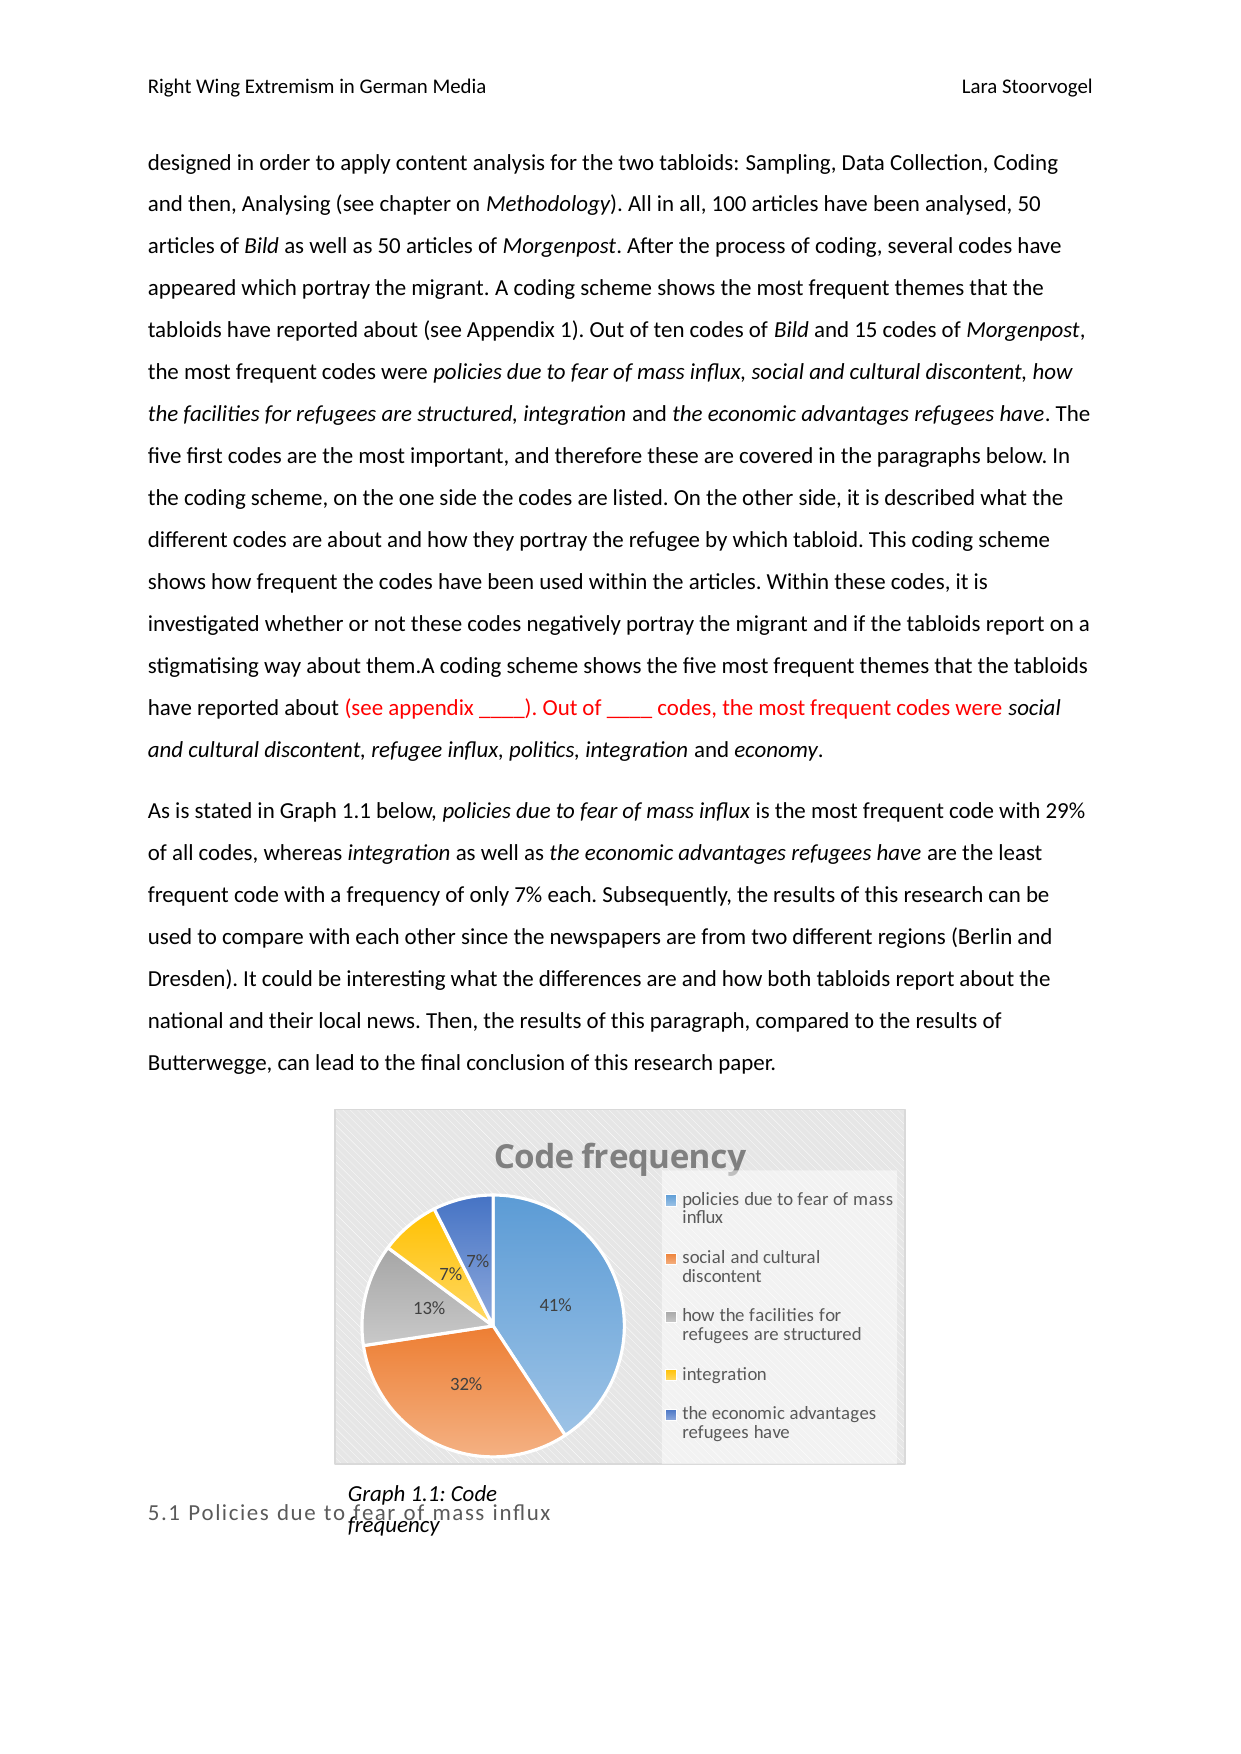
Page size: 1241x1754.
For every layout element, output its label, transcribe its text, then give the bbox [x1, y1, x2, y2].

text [148, 148, 1093, 763]
subtitle 5.1 Policies due to fear of mass influx [148, 1498, 1093, 1526]
text policies due to fear of mass influx as well as the economic advantages refugees haveare7 each [148, 796, 1093, 1076]
